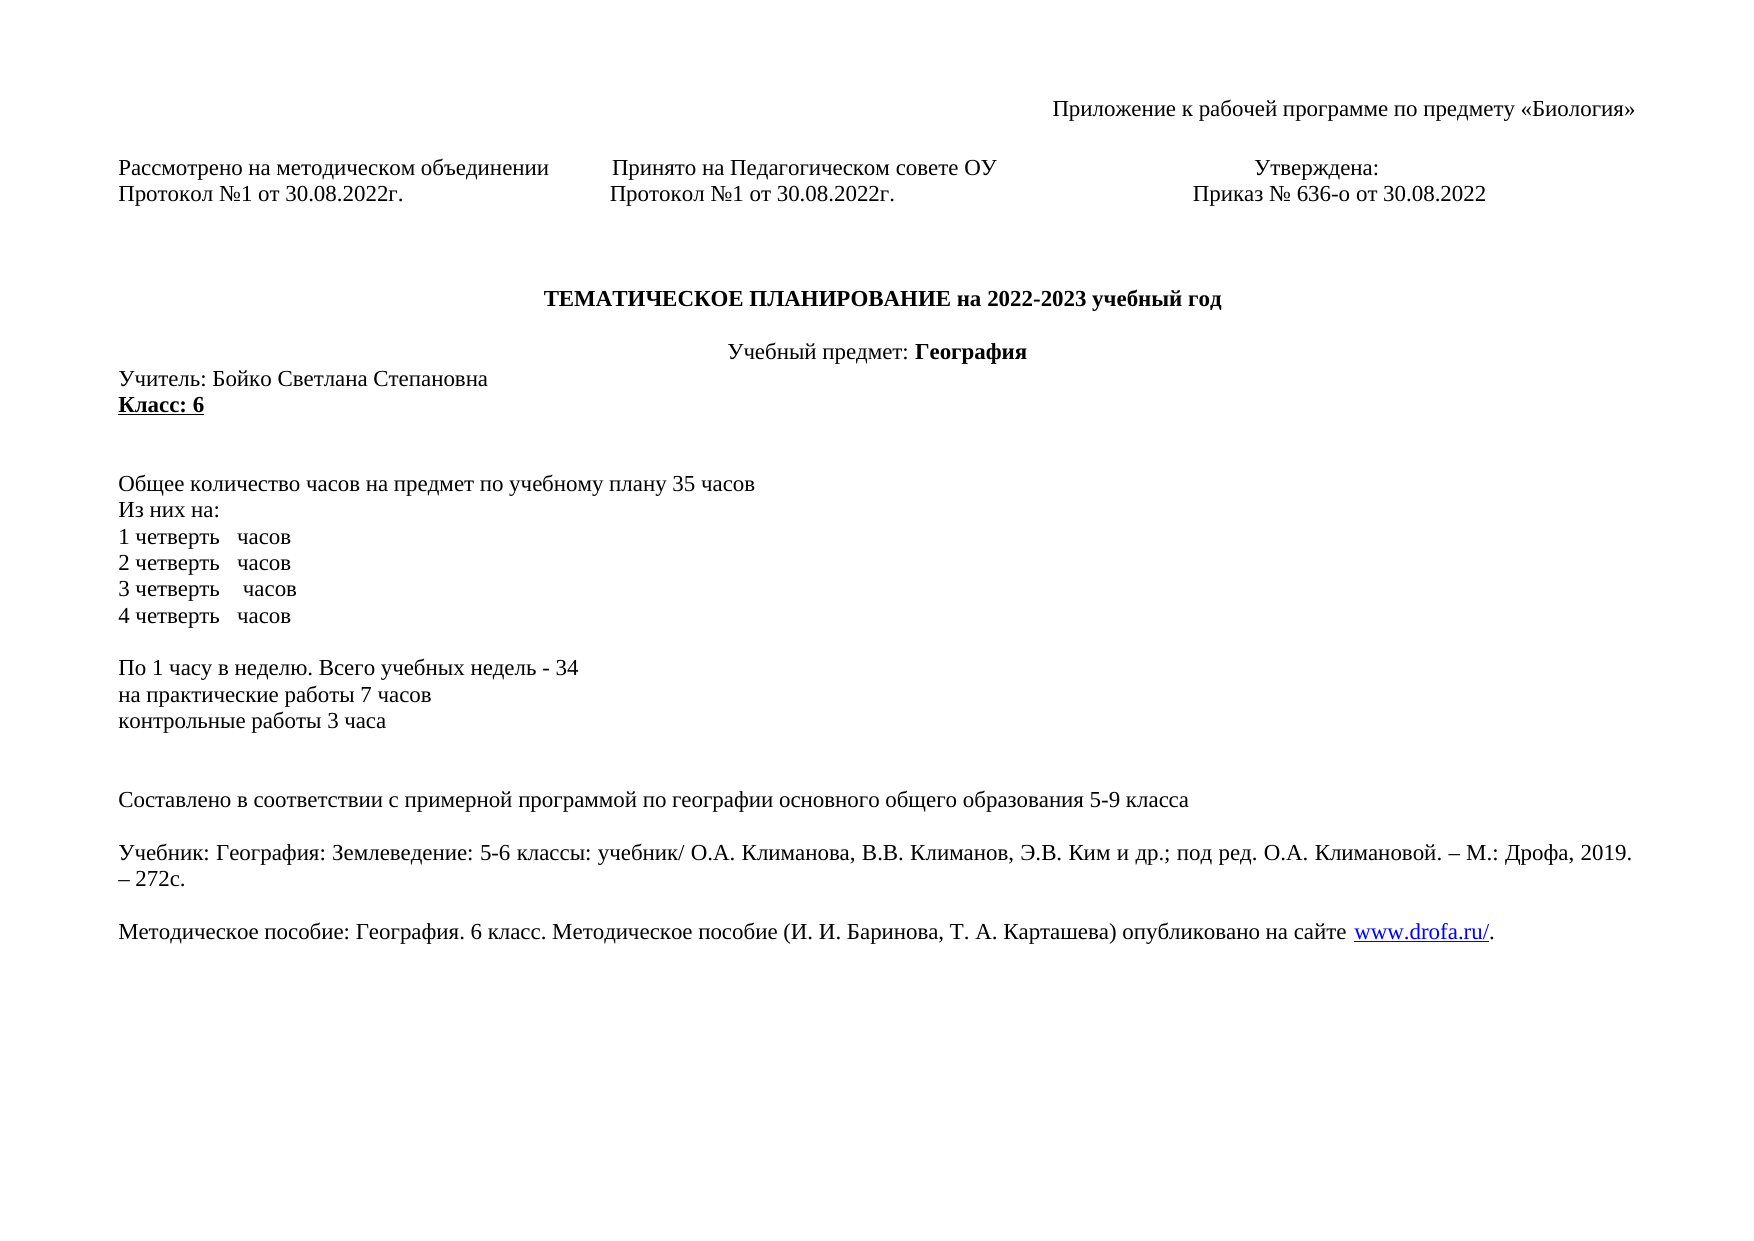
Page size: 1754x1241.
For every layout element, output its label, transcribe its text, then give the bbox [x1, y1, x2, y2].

text По 1 часу в неделю. Всего учебных недель - 34 [118, 654, 1636, 681]
text Составлено в соответствии с примерной программой по географии основного общего образования 5-9 класса [118, 786, 1636, 813]
text Учитель: Бойко Светлана Степановна [118, 364, 1636, 391]
text 1 четверть часов [118, 523, 1636, 549]
text контрольные работы 3 часа [118, 707, 1636, 733]
text Класс: 6 [118, 391, 1636, 417]
text 2 четверть часов [118, 549, 1636, 575]
text на практические работы 7 часов [118, 681, 1636, 707]
text Протокол №1 от 30.08.2022г. Протокол №1 от 30.08.2022г. Приказ № 636-о от 30.08.2022 [118, 180, 1636, 206]
text Методическое пособие: География. 6 класс. Методическое пособие (И. И. Баринова, Т. А. Карташева) опубликовано на сайте www.drofa.ru/. [118, 918, 1636, 944]
text Приложение к рабочей программе по предмету «Биология» [173, 95, 1636, 121]
text Общее количество часов на предмет по учебному плану 35 часов [118, 470, 1636, 496]
text Учебный предмет: География [118, 338, 1636, 364]
text ТЕМАТИЧЕСКОЕ ПЛАНИРОВАНИЕ на 2022-2023 учебный год [118, 286, 1636, 312]
text Учебник: География: Землеведение: 5-6 классы: учебник/ О.А. Климанова, В.В. Климанов, Э.В. Ким и др.; под ред. О.А. Климановой. – М.: Дрофа, 2019. – 272с. [118, 839, 1636, 892]
text Рассмотрено на методическом объединении Принято на Педагогическом совете ОУ Утверждена: [118, 154, 1636, 180]
text Из них на: [118, 496, 1636, 523]
text 4 четверть часов [118, 602, 1636, 628]
text 3 четверть часов [118, 575, 1636, 602]
